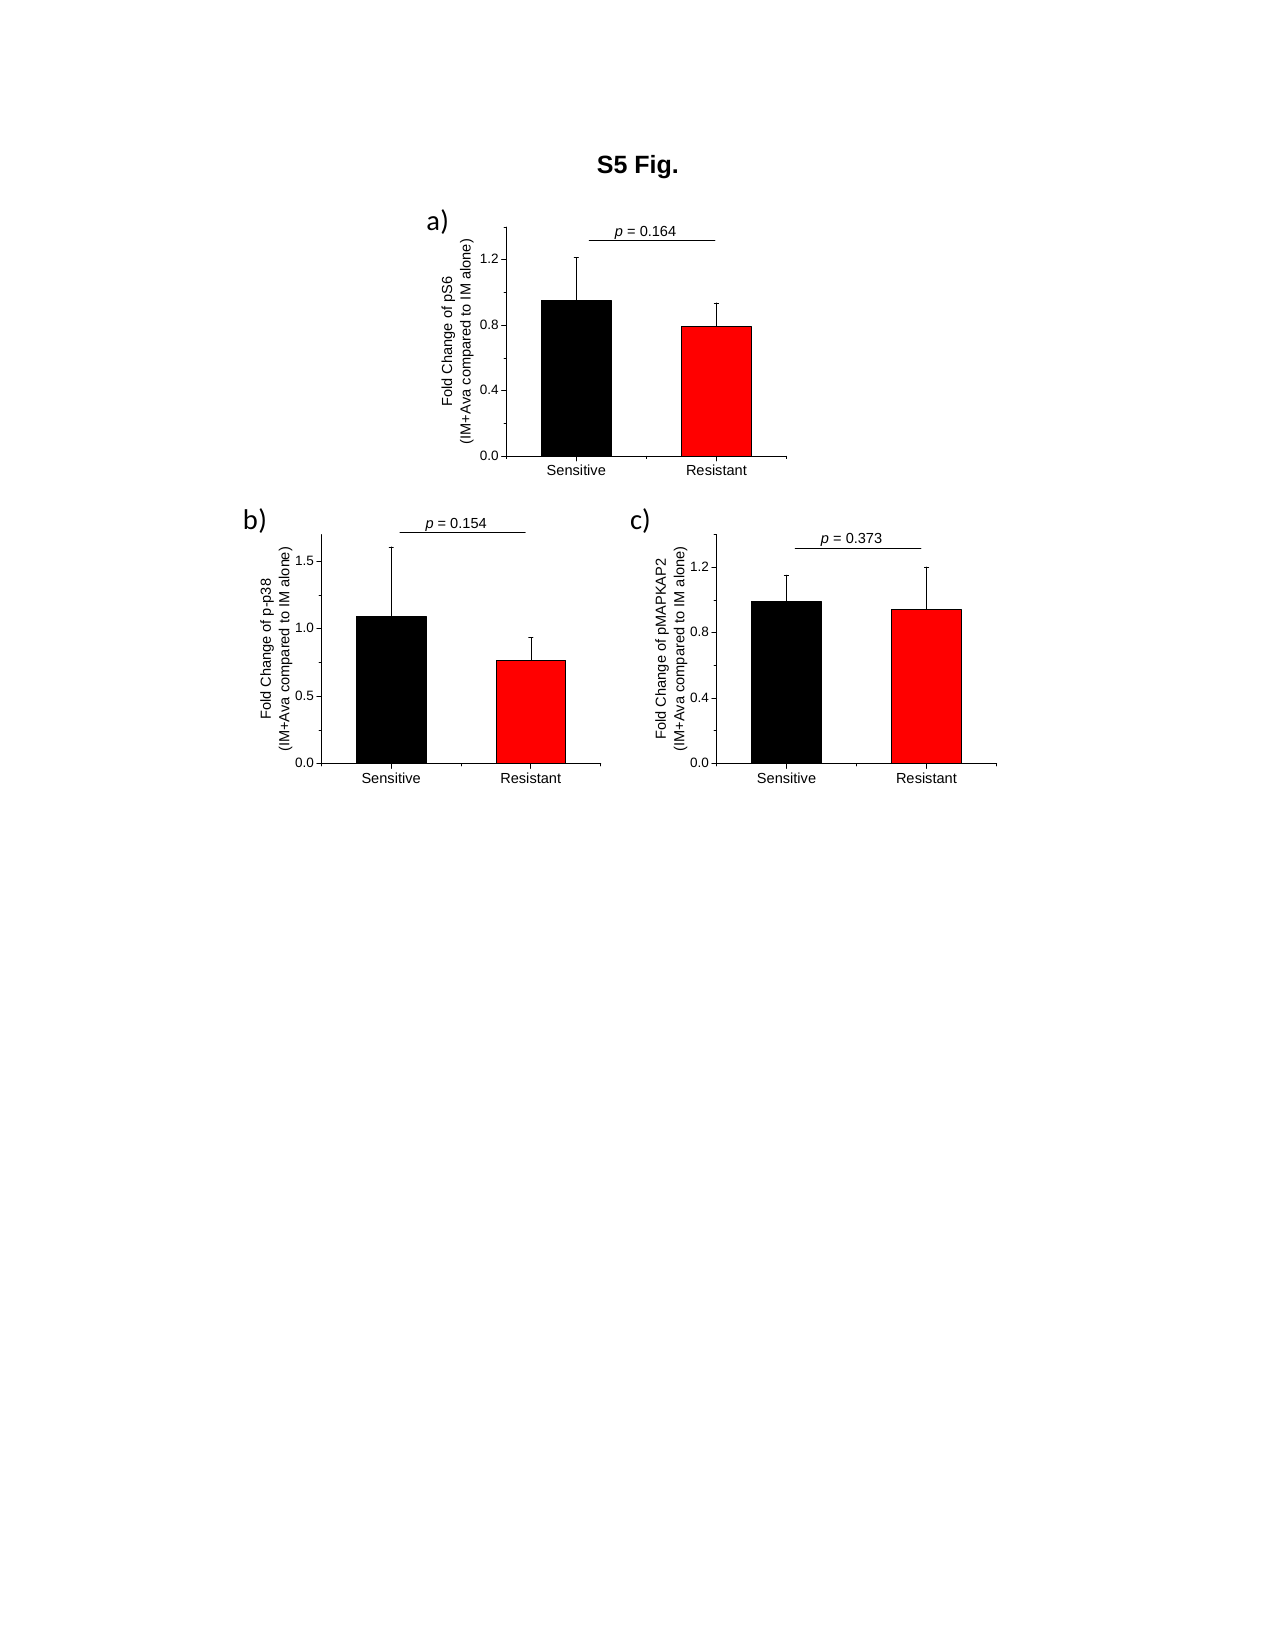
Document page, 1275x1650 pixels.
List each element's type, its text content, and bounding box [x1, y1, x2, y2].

text S5 Fig. [150, 150, 1125, 179]
